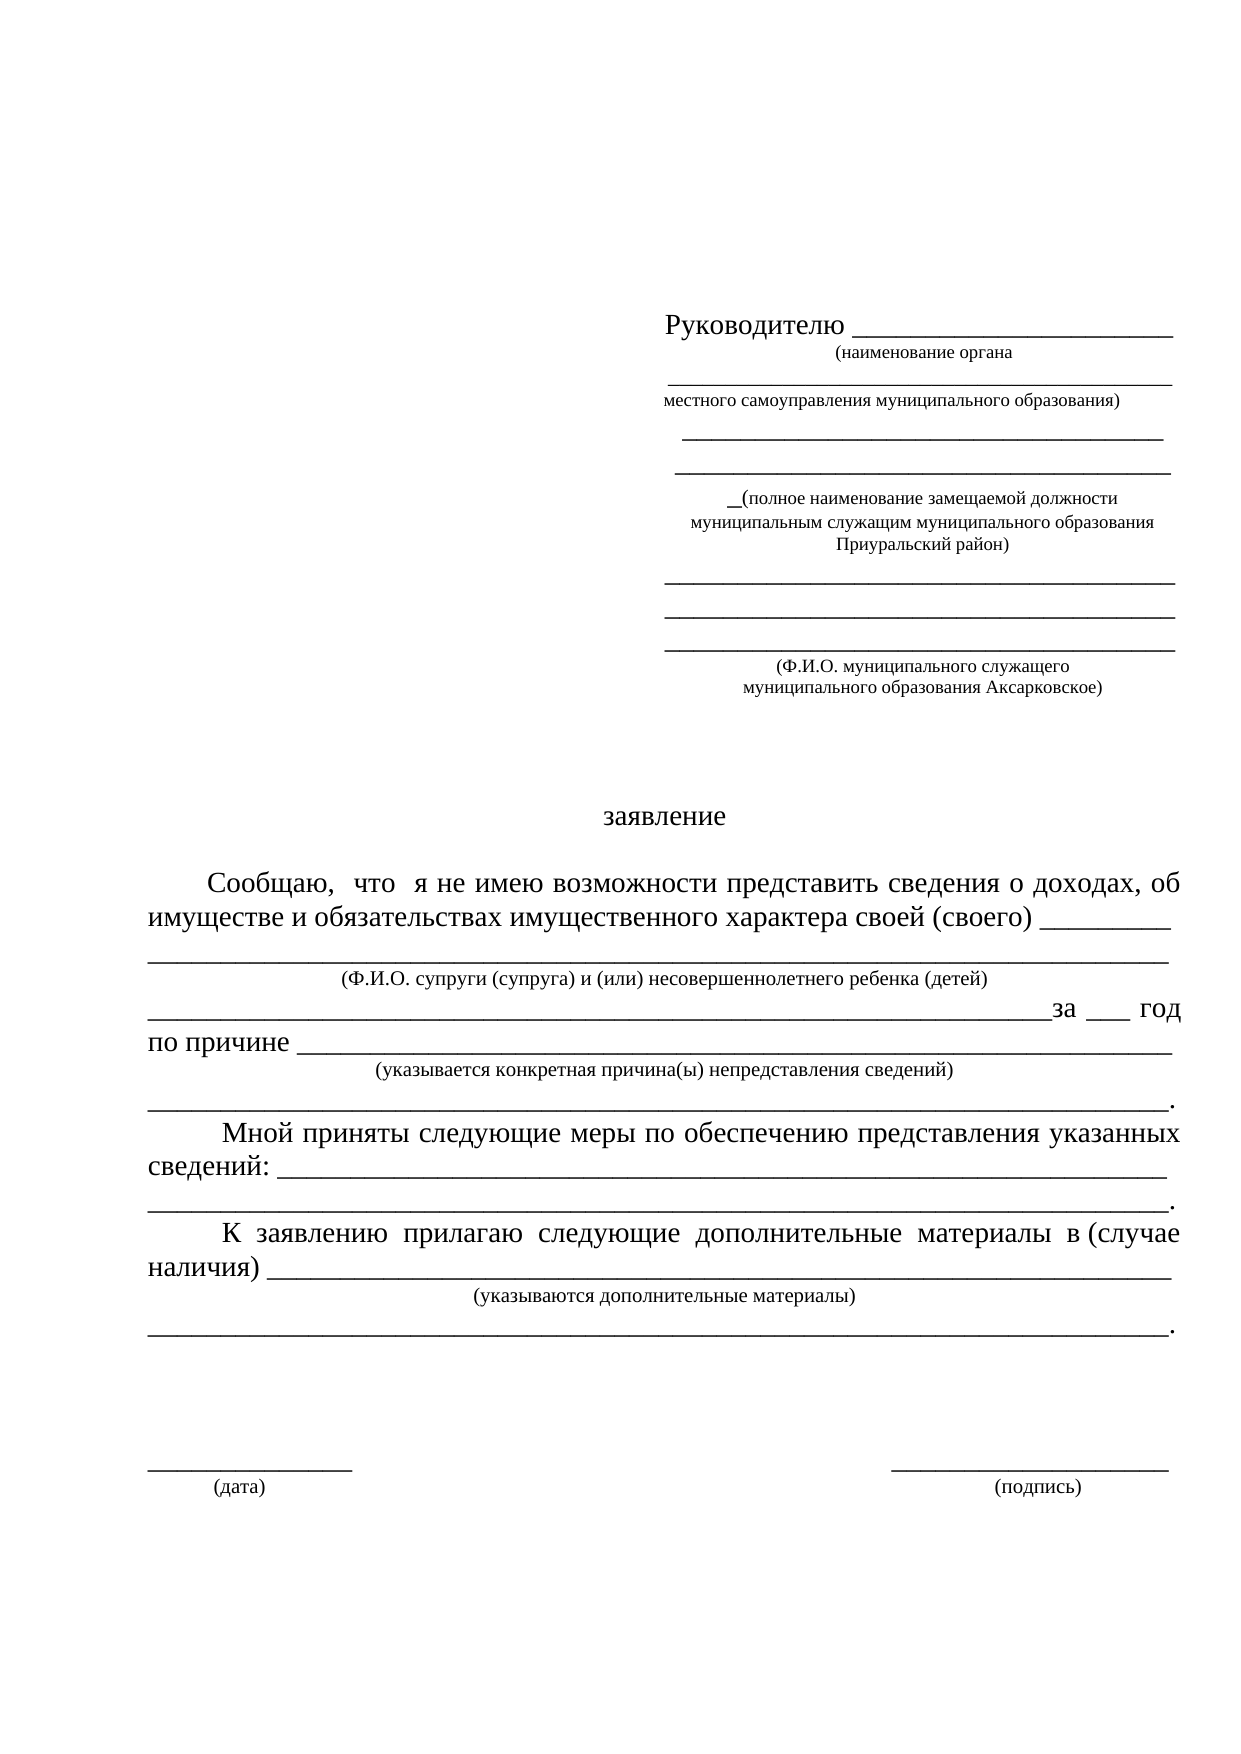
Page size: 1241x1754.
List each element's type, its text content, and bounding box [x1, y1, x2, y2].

text (указываются дополнительные материалы) [148, 1283, 1181, 1307]
text (Ф.И.О. супруги (супруга) и (или) несовершеннолетнего ребенка (детей) [148, 966, 1181, 990]
text (Ф.И.О. муниципального служащего [664, 655, 1181, 676]
text ______________________________________________________________________. [148, 1307, 1181, 1340]
text муниципального образования Аксарковское) [664, 676, 1181, 698]
text ______________ ___________________ [148, 1441, 1181, 1474]
text _________________________________________________________________________________________________________ [664, 554, 1181, 655]
text Сообщаю, что я не имею возможности представить сведения о доходах, об имуществе и обязательствах имущественного характера своей (своего) _________ [148, 866, 1181, 933]
text К заявлению прилагаю следующие дополнительные материалы в (случае наличия) ______________________________________________________________ [148, 1216, 1181, 1283]
text Руководителю ______________________ [664, 307, 1181, 341]
text ______________________________________________________________за ___ год по причине ____________________________________________________________ [148, 990, 1181, 1057]
text заявление [148, 798, 1181, 832]
text _________________________________ [664, 410, 1181, 444]
text ____________________________________________ [148, 362, 1181, 389]
text местного самоуправления муниципального образования) [148, 389, 1181, 410]
text (дата) (подпись) [148, 1474, 1181, 1498]
text (наименование органа [148, 341, 1181, 362]
text (указывается конкретная причина(ы) непредставления сведений) [148, 1057, 1181, 1081]
text ______________________________________________________________________. [148, 1081, 1181, 1115]
text ___________________________________(полное наименование замещаемой должности муниципальным служащим муниципального образования Приуральский район) [664, 444, 1181, 554]
text ______________________________________________________________________ [148, 933, 1181, 966]
text ______________________________________________________________________. [148, 1182, 1181, 1216]
text Мной приняты следующие меры по обеспечению представления указанных сведений: _____________________________________________________________ [148, 1115, 1181, 1182]
